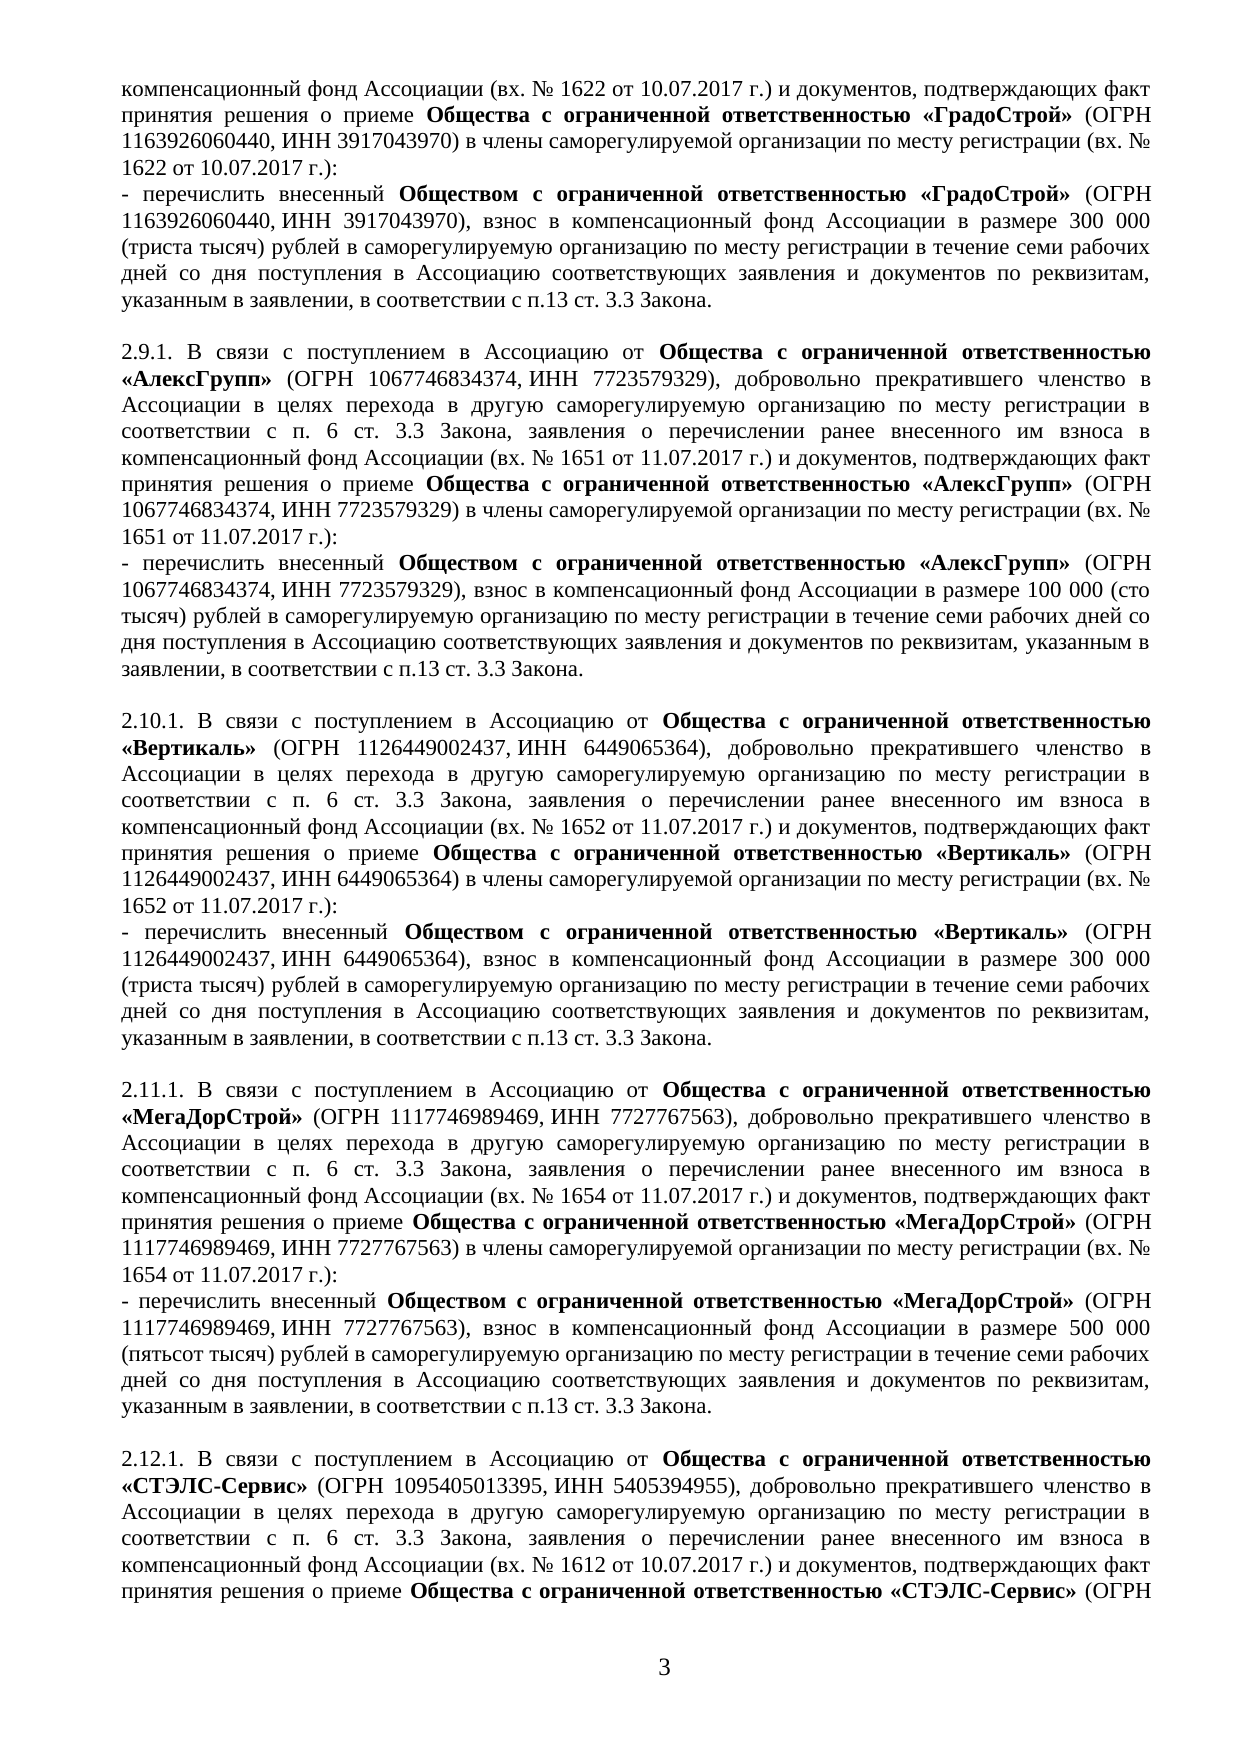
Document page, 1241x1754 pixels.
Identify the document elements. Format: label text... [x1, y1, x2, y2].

text - перечислить внесенный Обществом с ограниченной ответственностью «АлексГрупп» (ОГРН 1067746834374, ИНН 7723579329), взнос в компенсационный фонд Ассоциации в размере 100 000 (сто тысяч) рублей в саморегулируемую организацию по месту регистрации в течение семи рабочих дней со дня поступления в Ассоциацию соответствующих заявления и документов по реквизитам, указанным в заявлении, в соответствии с п.13 ст. 3.3 Закона. [121, 549, 1152, 681]
text 2.10.1. В связи с поступлением в Ассоциацию от Общества с ограниченной ответственностью «Вертикаль» (ОГРН 1126449002437, ИНН 6449065364), добровольно прекратившего членство в Ассоциации в целях перехода в другую саморегулируемую организацию по месту регистрации в соответствии с п. 6 ст. 3.3 Закона, заявления о перечислении ранее внесенного им взноса в компенсационный фонд Ассоциации (вх. № 1652 от 11.07.2017 г.) и документов, подтверждающих факт принятия решения о приеме Общества с ограниченной ответственностью «Вертикаль» (ОГРН 1126449002437, ИНН 6449065364) в члены саморегулируемой организации по месту регистрации (вх. № 1652 от 11.07.2017 г.): [121, 707, 1152, 918]
text - перечислить внесенный Обществом с ограниченной ответственностью «ГрадоСтрой» (ОГРН 1163926060440, ИНН 3917043970), взнос в компенсационный фонд Ассоциации в размере 300 000 (триста тысяч) рублей в саморегулируемую организацию по месту регистрации в течение семи рабочих дней со дня поступления в Ассоциацию соответствующих заявления и документов по реквизитам, указанным в заявлении, в соответствии с п.13 ст. 3.3 Закона. [121, 180, 1152, 312]
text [121, 1445, 1152, 1603]
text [121, 75, 1152, 180]
text 2.11.1. В связи с поступлением в Ассоциацию от Общества с ограниченной ответственностью «МегаДорСтрой» (ОГРН 1117746989469, ИНН 7727767563), добровольно прекратившего членство в Ассоциации в целях перехода в другую саморегулируемую организацию по месту регистрации в соответствии с п. 6 ст. 3.3 Закона, заявления о перечислении ранее внесенного им взноса в компенсационный фонд Ассоциации (вх. № 1654 от 11.07.2017 г.) и документов, подтверждающих факт принятия решения о приеме Общества с ограниченной ответственностью «МегаДорСтрой» (ОГРН 1117746989469, ИНН 7727767563) в члены саморегулируемой организации по месту регистрации (вх. № 1654 от 11.07.2017 г.): [121, 1076, 1152, 1287]
text - перечислить внесенный Обществом с ограниченной ответственностью «Вертикаль» (ОГРН 1126449002437, ИНН 6449065364), взнос в компенсационный фонд Ассоциации в размере 300 000 (триста тысяч) рублей в саморегулируемую организацию по месту регистрации в течение семи рабочих дней со дня поступления в Ассоциацию соответствующих заявления и документов по реквизитам, указанным в заявлении, в соответствии с п.13 ст. 3.3 Закона. [121, 918, 1152, 1050]
text 2.9.1. В связи с поступлением в Ассоциацию от Общества с ограниченной ответственностью «АлексГрупп» (ОГРН 1067746834374, ИНН 7723579329), добровольно прекратившего членство в Ассоциации в целях перехода в другую саморегулируемую организацию по месту регистрации в соответствии с п. 6 ст. 3.3 Закона, заявления о перечислении ранее внесенного им взноса в компенсационный фонд Ассоциации (вх. № 1651 от 11.07.2017 г.) и документов, подтверждающих факт принятия решения о приеме Общества с ограниченной ответственностью «АлексГрупп» (ОГРН 1067746834374, ИНН 7723579329) в члены саморегулируемой организации по месту регистрации (вх. № 1651 от 11.07.2017 г.): [121, 338, 1152, 549]
text - перечислить внесенный Обществом с ограниченной ответственностью «МегаДорСтрой» (ОГРН 1117746989469, ИНН 7727767563), взнос в компенсационный фонд Ассоциации в размере 500 000 (пятьсот тысяч) рублей в саморегулируемую организацию по месту регистрации в течение семи рабочих дней со дня поступления в Ассоциацию соответствующих заявления и документов по реквизитам, указанным в заявлении, в соответствии с п.13 ст. 3.3 Закона. [121, 1287, 1152, 1419]
